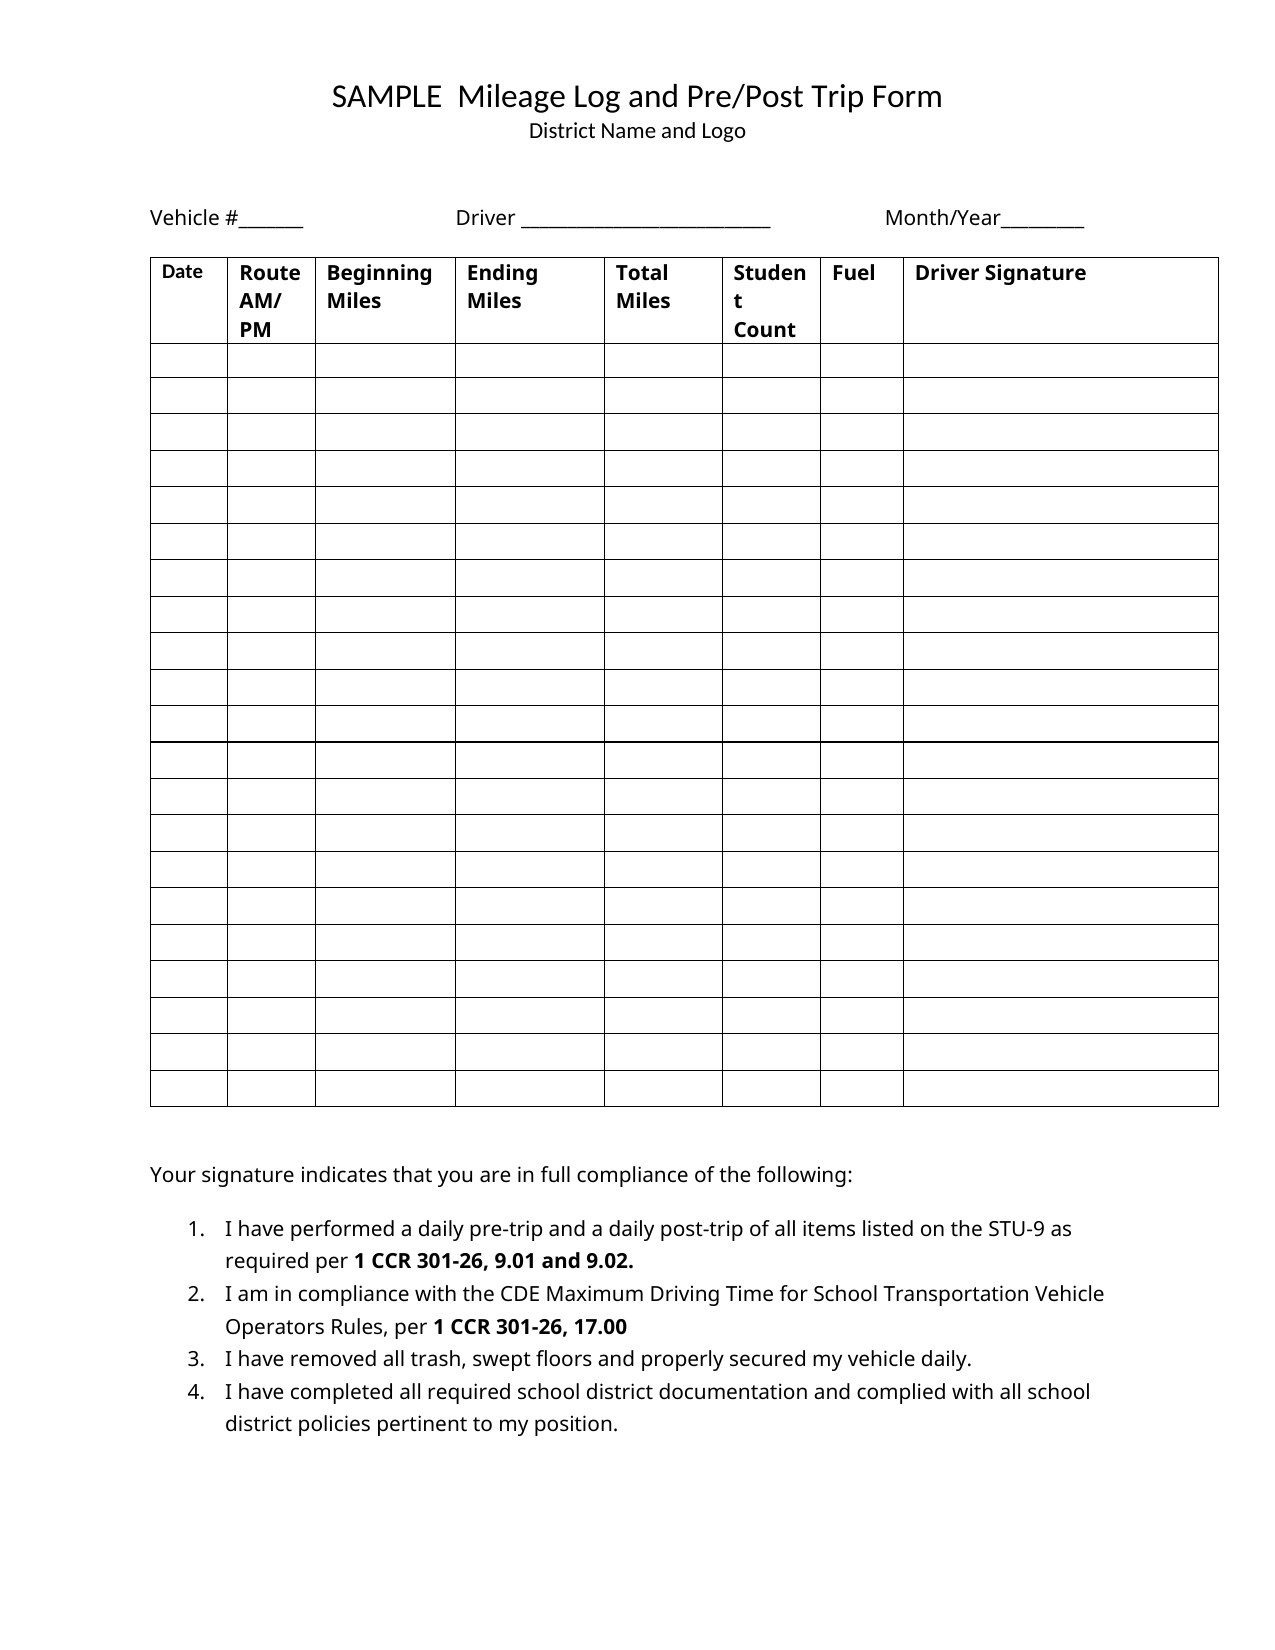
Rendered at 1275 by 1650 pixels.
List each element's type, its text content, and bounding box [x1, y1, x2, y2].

table_cell [228, 670, 315, 705]
table_cell [904, 451, 1218, 486]
table_cell [151, 815, 227, 851]
table_cell [316, 414, 455, 450]
table_cell [723, 706, 820, 741]
table_cell [605, 998, 722, 1033]
table_cell [821, 706, 903, 741]
table_cell [316, 852, 455, 887]
table_cell [605, 1071, 722, 1106]
table_cell [605, 633, 722, 668]
table_cell [456, 888, 604, 924]
table_cell [723, 524, 820, 559]
table_cell [821, 852, 903, 887]
table_cell [904, 487, 1218, 523]
table_header Date [151, 258, 227, 343]
table_cell [605, 852, 722, 887]
table_cell [228, 1071, 315, 1106]
table_cell [723, 597, 820, 632]
list I have completed all required school district documentation and complied with all school district policies pertinent to my position. [187, 1377, 1125, 1438]
table_header Beginning Miles [316, 258, 455, 343]
table_cell [821, 633, 903, 668]
table_cell [228, 1034, 315, 1069]
table_cell [723, 779, 820, 814]
table_cell [904, 706, 1218, 741]
table_cell [605, 597, 722, 632]
table_cell [723, 560, 820, 596]
table_cell [456, 670, 604, 705]
table_cell [605, 925, 722, 960]
table_cell [316, 888, 455, 924]
table_cell [723, 961, 820, 997]
table_cell [316, 633, 455, 668]
list I have removed all trash, swept floors and properly secured my vehicle daily. [187, 1344, 1125, 1373]
table_cell [821, 378, 903, 413]
table_cell [904, 779, 1218, 814]
table_cell [151, 852, 227, 887]
table_cell [821, 961, 903, 997]
table_cell [723, 414, 820, 450]
table_cell [316, 560, 455, 596]
table_cell [456, 487, 604, 523]
table_header Route AM/PM [228, 258, 315, 343]
table_cell [456, 925, 604, 960]
table_cell [228, 487, 315, 523]
text Vehicle #_______ Driver ___________________________ Month/Year_________ [150, 203, 1125, 232]
table_cell [316, 487, 455, 523]
table_cell [228, 706, 315, 741]
table_cell [904, 852, 1218, 887]
table_cell [605, 560, 722, 596]
table_cell [723, 1071, 820, 1106]
table_cell [904, 1034, 1218, 1069]
text Your signature indicates that you are in full compliance of the following: [150, 1161, 1125, 1189]
table_cell [151, 1071, 227, 1106]
table_cell [316, 743, 455, 778]
table_cell [151, 670, 227, 705]
table_cell [456, 961, 604, 997]
table_cell [904, 633, 1218, 668]
table_cell [316, 779, 455, 814]
table_cell [151, 779, 227, 814]
table_cell [605, 524, 722, 559]
table_cell [228, 815, 315, 851]
table_cell [151, 633, 227, 668]
table_cell [456, 743, 604, 778]
table_cell [723, 451, 820, 486]
table_cell [151, 560, 227, 596]
table_cell [151, 451, 227, 486]
table_cell [316, 451, 455, 486]
table_cell [821, 998, 903, 1033]
table_cell [723, 888, 820, 924]
table_cell [821, 1071, 903, 1106]
table_cell [605, 961, 722, 997]
table_cell [228, 743, 315, 778]
table_cell [228, 560, 315, 596]
table_cell [228, 597, 315, 632]
table_cell [456, 451, 604, 486]
table_cell [723, 487, 820, 523]
table_cell [151, 888, 227, 924]
table_cell [228, 524, 315, 559]
table_header Student Count [723, 258, 820, 343]
table_cell [821, 487, 903, 523]
table_cell [821, 815, 903, 851]
table_cell [316, 961, 455, 997]
table_cell [723, 852, 820, 887]
table_cell [904, 925, 1218, 960]
table_cell [228, 414, 315, 450]
table_cell [821, 344, 903, 377]
table_cell [904, 524, 1218, 559]
table_cell [228, 633, 315, 668]
table_header Driver Signature [904, 258, 1218, 343]
table_cell [316, 1034, 455, 1069]
table_cell [723, 998, 820, 1033]
table_cell [605, 888, 722, 924]
table_cell [151, 743, 227, 778]
table_cell [228, 378, 315, 413]
table_cell [904, 961, 1218, 997]
table_cell [821, 524, 903, 559]
table_cell [605, 743, 722, 778]
table_cell [821, 451, 903, 486]
table_cell [723, 1034, 820, 1069]
table_cell [456, 344, 604, 377]
table_cell [723, 344, 820, 377]
table_cell [904, 1071, 1218, 1106]
list I have performed a daily pre-trip and a daily post-trip of all items listed on the STU-9 as required per 1 CCR 301-26, 9.01 and 9.02. [187, 1214, 1125, 1275]
table_cell [456, 815, 604, 851]
table_cell [605, 706, 722, 741]
table_cell [228, 451, 315, 486]
table_cell [151, 925, 227, 960]
table_cell [821, 414, 903, 450]
table_cell [316, 815, 455, 851]
table_cell [723, 743, 820, 778]
table_cell [904, 815, 1218, 851]
table_cell [316, 706, 455, 741]
table_cell [228, 779, 315, 814]
table_cell [151, 597, 227, 632]
table_header Ending Miles [456, 258, 604, 343]
table_cell [456, 560, 604, 596]
table_cell [228, 925, 315, 960]
table_cell [723, 815, 820, 851]
table_cell [456, 852, 604, 887]
table_cell [723, 670, 820, 705]
table_cell [456, 414, 604, 450]
table_cell [151, 344, 227, 377]
table_cell [723, 378, 820, 413]
table_cell [316, 378, 455, 413]
table_cell [904, 670, 1218, 705]
table_cell [316, 1071, 455, 1106]
table_cell [456, 597, 604, 632]
table_cell [904, 414, 1218, 450]
table_cell [456, 378, 604, 413]
table_cell [151, 706, 227, 741]
table_cell [228, 961, 315, 997]
table_cell [821, 597, 903, 632]
table_cell [723, 633, 820, 668]
table_cell [456, 998, 604, 1033]
table_cell [605, 487, 722, 523]
table_cell [316, 670, 455, 705]
table_cell [904, 998, 1218, 1033]
table_cell [904, 743, 1218, 778]
table_cell [821, 888, 903, 924]
table_cell [228, 998, 315, 1033]
table_cell [821, 560, 903, 596]
table_cell [151, 1034, 227, 1069]
table_cell [904, 888, 1218, 924]
list I am in compliance with the CDE Maximum Driving Time for School Transportation Vehicle Operators Rules, per 1 CCR 301-26, 17.00 [187, 1279, 1125, 1340]
table_cell [605, 344, 722, 377]
table_header Fuel [821, 258, 903, 343]
table_cell [151, 998, 227, 1033]
table_cell [904, 344, 1218, 377]
table_cell [151, 414, 227, 450]
table_cell [821, 925, 903, 960]
table_cell [456, 1071, 604, 1106]
table_cell [456, 706, 604, 741]
table_cell [316, 925, 455, 960]
table_cell [723, 925, 820, 960]
table_cell [316, 597, 455, 632]
table_cell [904, 560, 1218, 596]
table_cell [821, 670, 903, 705]
table_cell [904, 597, 1218, 632]
table_cell [316, 998, 455, 1033]
table_cell [605, 815, 722, 851]
table_cell [821, 743, 903, 778]
table_cell [456, 779, 604, 814]
table_cell [228, 852, 315, 887]
table_cell [821, 779, 903, 814]
table_cell [605, 451, 722, 486]
table_cell [228, 344, 315, 377]
table_cell [151, 524, 227, 559]
table_cell [605, 670, 722, 705]
table_cell [904, 378, 1218, 413]
table_cell [605, 414, 722, 450]
table_cell [316, 524, 455, 559]
table_cell [605, 1034, 722, 1069]
table_cell [151, 961, 227, 997]
table_cell [456, 524, 604, 559]
table_cell [228, 888, 315, 924]
table_cell [821, 1034, 903, 1069]
table_cell [316, 344, 455, 377]
table_header Total Miles [605, 258, 722, 343]
table_cell [151, 378, 227, 413]
table_cell [605, 378, 722, 413]
table_cell [456, 633, 604, 668]
table_cell [605, 779, 722, 814]
table_cell [456, 1034, 604, 1069]
table_cell [151, 487, 227, 523]
